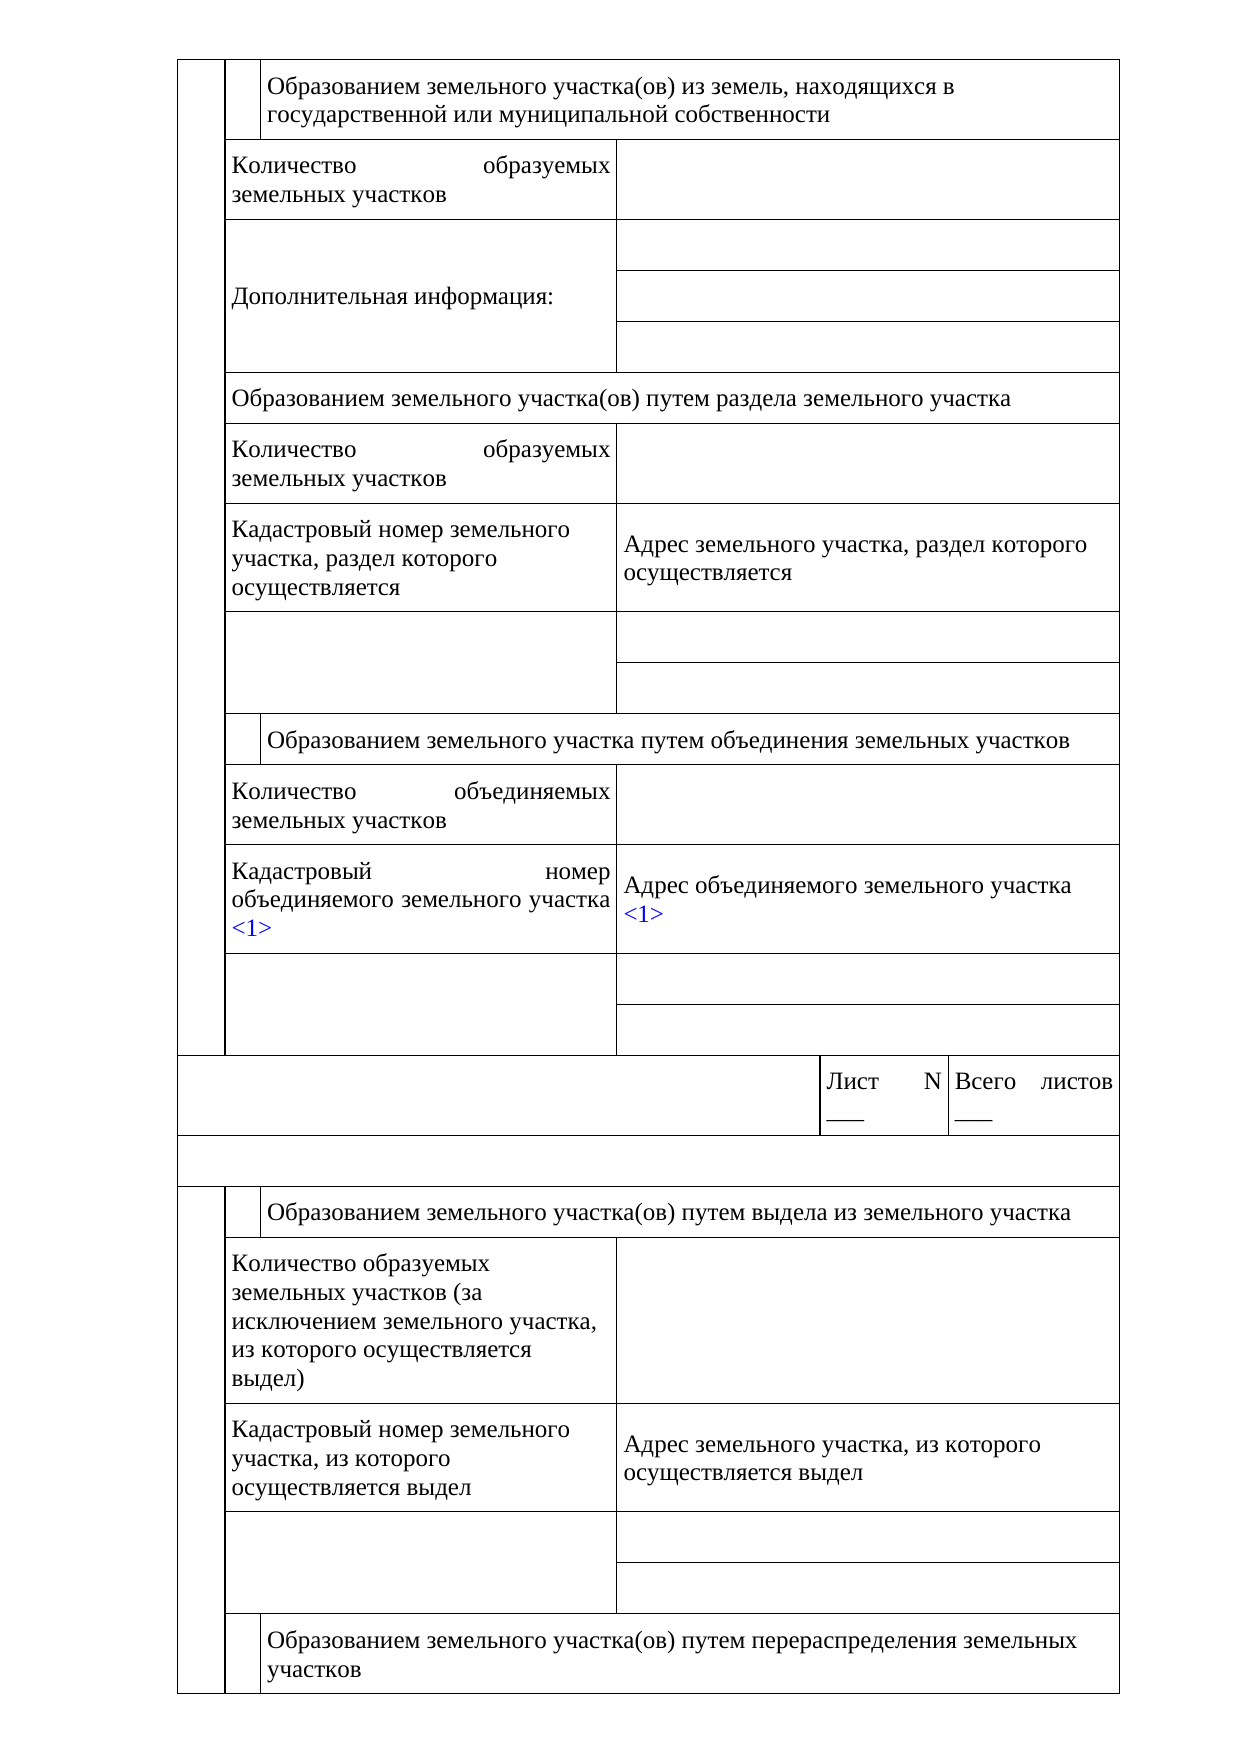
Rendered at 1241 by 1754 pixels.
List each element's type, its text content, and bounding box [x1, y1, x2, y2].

table_cell [617, 140, 1119, 219]
table_cell Кадастровый номер объединяемого земельного участка <1> [226, 845, 616, 953]
table_cell [617, 954, 1119, 1004]
table_cell [617, 1238, 1119, 1403]
table_cell Количество объединяемых земельных участков [226, 765, 616, 844]
table_cell [617, 220, 1119, 270]
table_cell Дополнительная информация: [226, 220, 616, 372]
table_cell [617, 1512, 1119, 1562]
table_cell Образованием земельного участка(ов) путем раздела земельного участка [226, 373, 1119, 423]
table_cell Адрес земельного участка, раздел которого осуществляется [617, 504, 1119, 611]
table_cell Адрес объединяемого земельного участка <1> [617, 845, 1119, 953]
table_cell Количество образуемых земельных участков [226, 424, 616, 503]
table_cell [226, 714, 260, 764]
table_cell [226, 60, 260, 139]
table_cell Кадастровый номер земельного участка, из которого осуществляется выдел [226, 1404, 616, 1511]
table_cell [178, 1136, 1119, 1186]
table_cell [617, 663, 1119, 713]
table_cell Кадастровый номер земельного участка, раздел которого осуществляется [226, 504, 616, 611]
table_cell Количество образуемых земельных участков [226, 140, 616, 219]
table_cell [617, 322, 1119, 372]
table_cell [617, 1005, 1119, 1055]
table_cell [617, 271, 1119, 321]
table_cell [617, 765, 1119, 844]
table_cell Образованием земельного участка(ов) путем перераспределения земельных участков [261, 1614, 1119, 1693]
table_cell [226, 954, 616, 1055]
table_cell Образованием земельного участка(ов) путем выдела из земельного участка [261, 1187, 1119, 1237]
table_cell Адрес земельного участка, из которого осуществляется выдел [617, 1404, 1119, 1511]
table_cell [226, 612, 616, 713]
table_cell Образованием земельного участка путем объединения земельных участков [261, 714, 1119, 764]
table_cell Всего листов ___ [949, 1056, 1119, 1134]
table_cell [617, 612, 1119, 662]
table_cell [178, 1056, 819, 1134]
table_cell [178, 1187, 224, 1693]
table_cell [226, 1512, 616, 1613]
table_cell [226, 1614, 260, 1693]
table_cell [226, 1187, 260, 1237]
table_cell [617, 1563, 1119, 1613]
table_cell Образованием земельного участка(ов) из земель, находящихся в государственной или муниципальной собственности [261, 60, 1119, 139]
table_cell Лист N ___ [821, 1056, 948, 1134]
table_cell [617, 424, 1119, 503]
table_cell Количество образуемых земельных участков (за исключением земельного участка, из которого осуществляется выдел) [226, 1238, 616, 1403]
